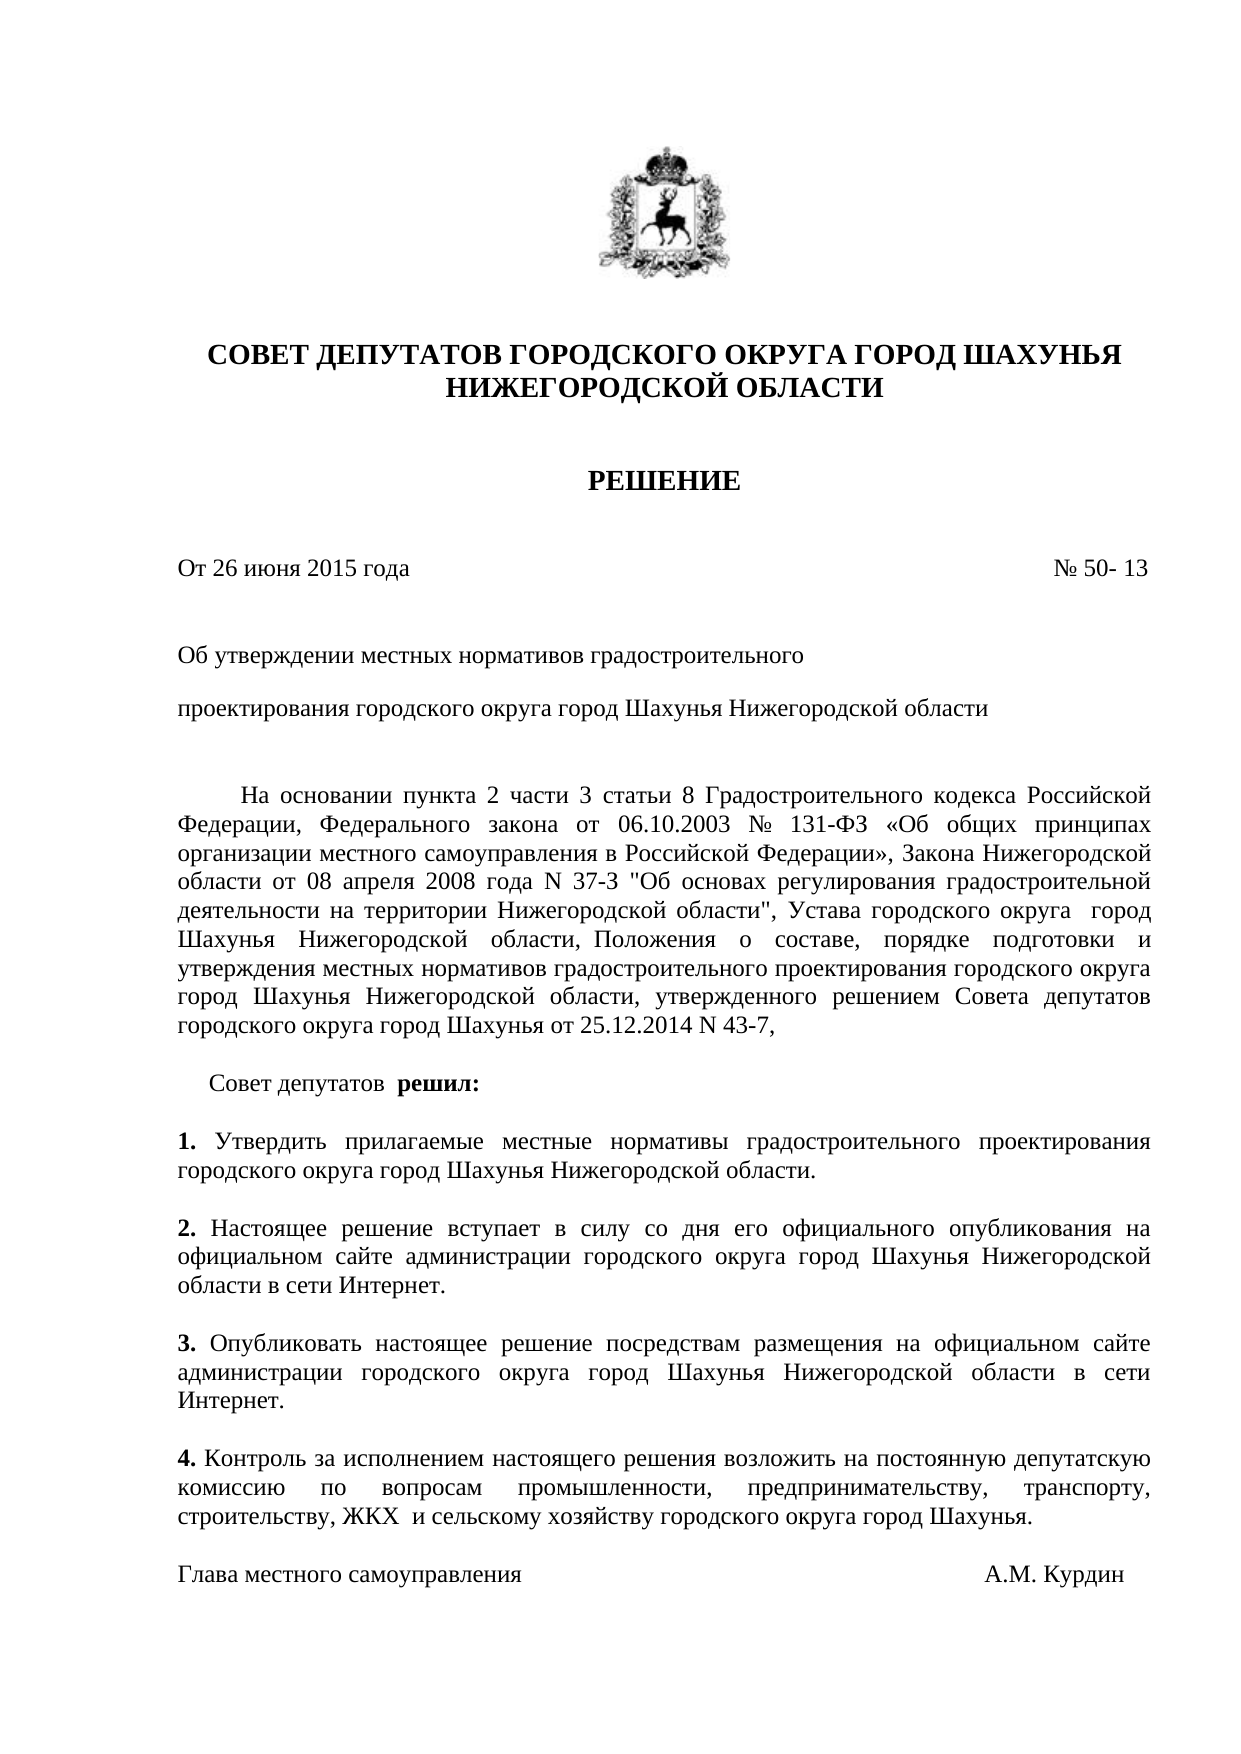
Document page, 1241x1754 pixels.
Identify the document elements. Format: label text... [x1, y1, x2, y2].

text 3. Опубликовать настоящее решение посредствам размещения на официальном сайте администрации городского округа город Шахунья Нижегородской области в сети Интернет. [177, 1328, 1152, 1414]
text Об утверждении местных нормативов градостроительного [177, 607, 1152, 668]
text Глава местного самоуправления А.М. Курдин [177, 1559, 1152, 1588]
text СОВЕТ ДЕПУТАТОВ ГОРОДСКОГО ОКРУГА ГОРОД ШАХУНЬЯ [177, 337, 1152, 371]
text НИЖЕГОРОДСКОЙ ОБЛАСТИ [177, 371, 1152, 404]
text От 26 июня 2015 года № 50- 13 [177, 553, 1152, 582]
text проектирования городского округа город Шахунья Нижегородской области [177, 693, 1152, 722]
text 2. Настоящее решение вступает в силу со дня его официального опубликования на официальном сайте администрации городского округа город Шахунья Нижегородской области в сети Интернет. [177, 1213, 1152, 1299]
text РЕШЕНИЕ [177, 463, 1152, 497]
text 4. Контроль за исполнением настоящего решения возложить на постоянную депутатскую комиссию по вопросам промышленности, предпринимательству, транспорту, строительству, ЖКХ и сельскому хозяйству городского округа город Шахунья. [177, 1443, 1152, 1530]
text На основании пункта 2 части 3 статьи 8 Градостроительного кодекса Российской Федерации, Федерального закона от 06.10.2003 № 131-ФЗ «Об общих принципах организации местного самоуправления в Российской Федерации», Закона Нижегородской области от 08 апреля 2008 года N 37-З "Об основах регулирования градостроительной деятельности на территории Нижегородской области", Устава городского округа город Шахунья Нижегородской области, Положения о составе, порядке подготовки и утверждения местных нормативов градостроительного проектирования городского округа город Шахунья Нижегородской области, утвержденного решением Совета депутатов городского округа город Шахунья от 25.12.2014 N 43-7, [177, 780, 1152, 1039]
text 1. Утвердить прилагаемые местные нормативы градостроительного проектирования городского округа город Шахунья Нижегородской области. [177, 1126, 1152, 1183]
picture [598, 146, 731, 279]
text Совет депутатов решил: [177, 1068, 1152, 1097]
